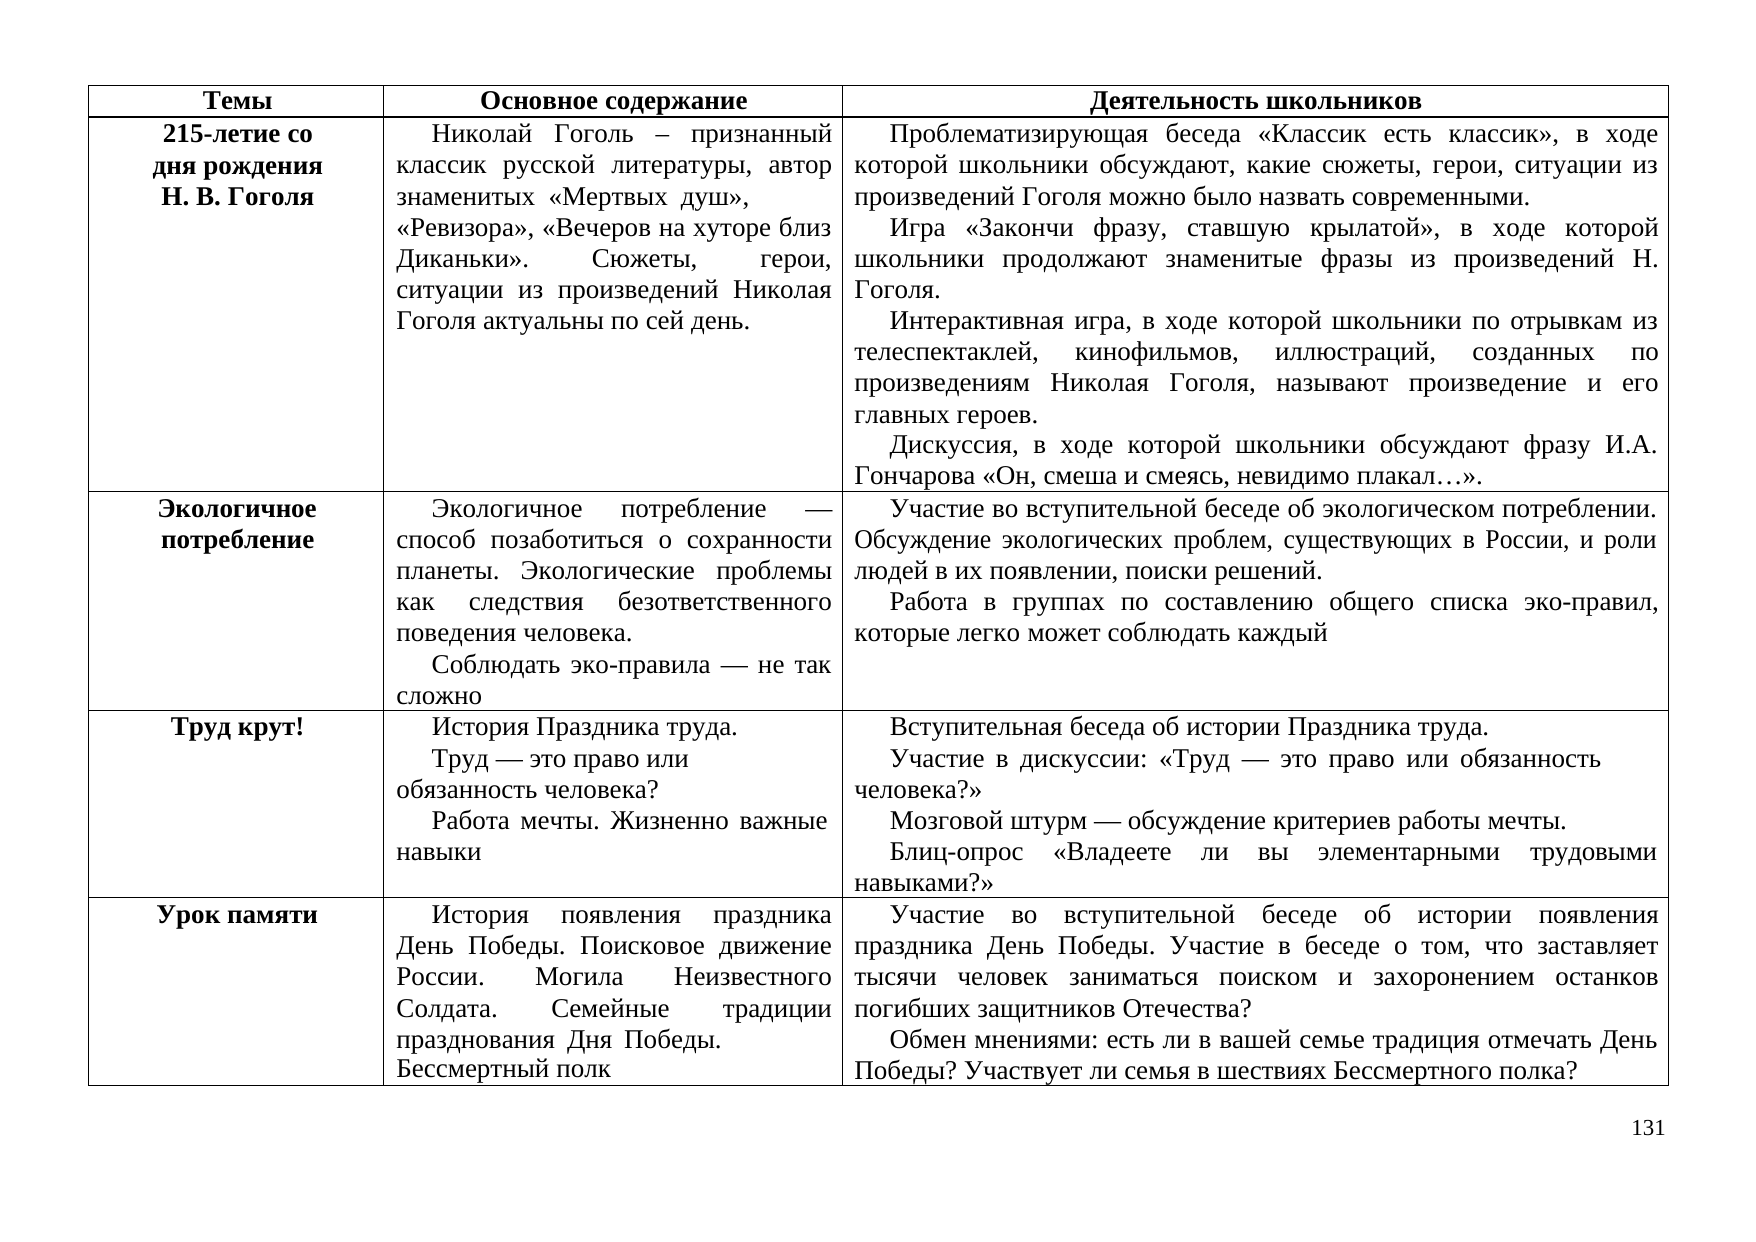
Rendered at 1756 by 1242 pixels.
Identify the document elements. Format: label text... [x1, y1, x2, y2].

table_cell Участие во вступительной беседе об экологическом потреблении. Обсуждение экологических проблем, существующих в России, и роли людей в их появлении, поиски решений. Работа в группах по составлению общего списка эко-правил, которые легко может соблюдать каждый [843, 492, 1668, 710]
table_cell Участие во вступительной беседе об истории появления праздника День Победы. Участие в беседе о том, что заставляет тысячи человек заниматься поиском и захоронением останков погибших защитников Отечества? Обмен мнениями: есть ли в вашей семье традиция отмечать День Победы? Участвует ли семья в шествиях Бессмертного полка? [843, 898, 1668, 1085]
table_cell 215-летие со дня рождения Н. В. Гоголя [89, 118, 383, 491]
table_cell История появления праздника День Победы. Поисковое движение России. Могила Неизвестного Солдата. Семейные традиции празднования Дня Победы. Бессмертный полк [384, 898, 842, 1085]
table_header Основное содержание [384, 86, 842, 116]
table_cell История Праздника труда. Труд — это право или обязанность человека? Работа мечты. Жизненно важные навыки [384, 711, 842, 897]
table_cell Николай Гоголь – признанный классик русской литературы, автор знаменитых «Мертвых душ», «Ревизора», «Вечеров на хуторе близ Диканьки». Сюжеты, герои, ситуации из произведений Николая Гоголя актуальны по сей день. [384, 118, 842, 491]
table_cell Урок памяти [89, 898, 383, 1085]
table_header Темы [89, 86, 383, 116]
table_cell Экологичное потребление [89, 492, 383, 710]
table_cell Труд крут! [89, 711, 383, 897]
table_cell Проблематизирующая беседа «Классик есть классик», в ходе которой школьники обсуждают, какие сюжеты, герои, ситуации из произведений Гоголя можно было назвать современными. Игра «Закончи фразу, ставшую крылатой», в ходе которой школьники продолжают знаменитые фразы из произведений Н. Гоголя. Интерактивная игра, в ходе которой школьники по отрывкам из телеспектаклей, кинофильмов, иллюстраций, созданных по произведениям Николая Гоголя, называют произведение и его главных героев. Дискуссия, в ходе которой школьники обсуждают фразу И.А. Гончарова «Он, смеша и смеясь, невидимо плакал…». [843, 118, 1668, 491]
table_cell Экологичное потребление — способ позаботиться о сохранности планеты. Экологические проблемы как следствия безответственного поведения человека. Соблюдать эко-правила — не так сложно [384, 492, 842, 710]
table_cell Вступительная беседа об истории Праздника труда. Участие в дискуссии: «Труд — это право или обязанность человека?» Мозговой штурм — обсуждение критериев работы мечты. Блиц-опрос «Владеете ли вы элементарными трудовыми навыками?» [843, 711, 1668, 897]
table_header Деятельность школьников [843, 86, 1668, 116]
